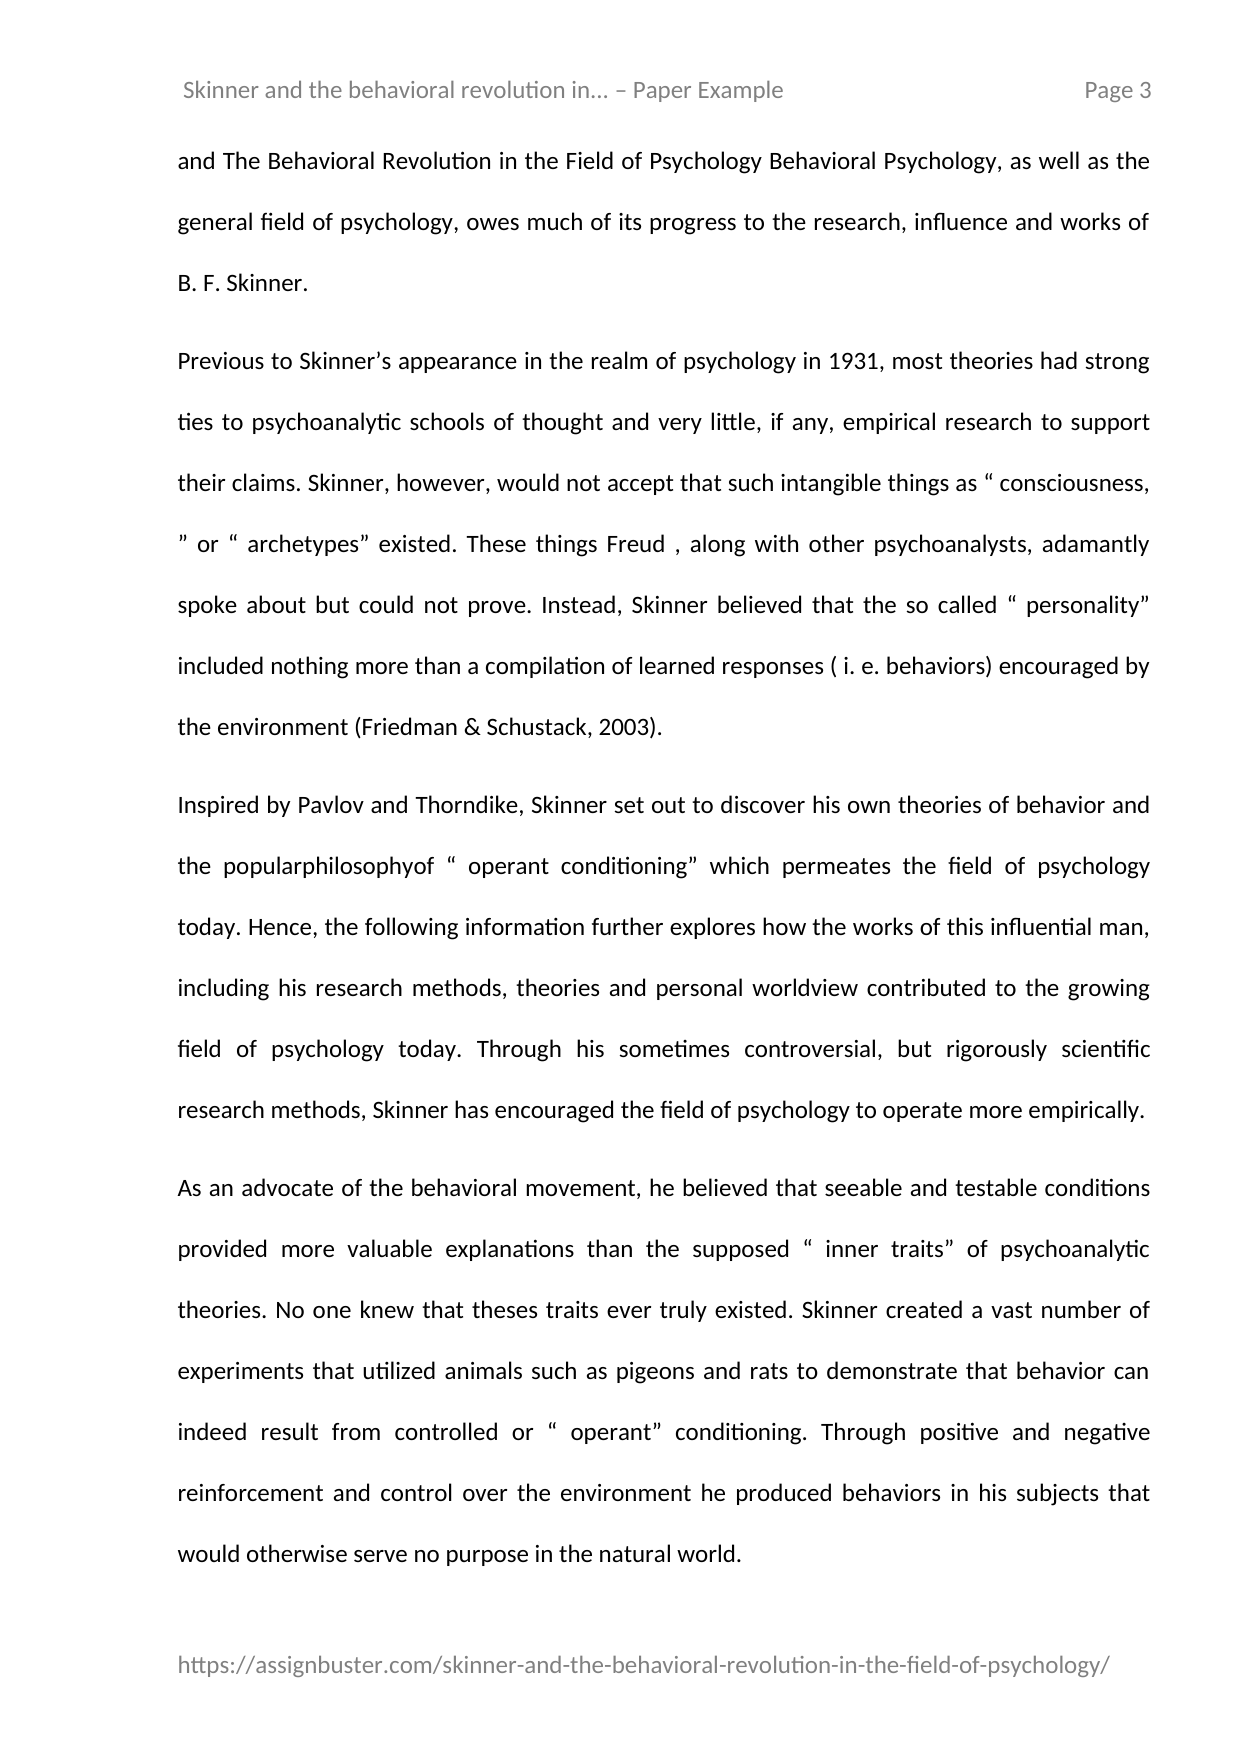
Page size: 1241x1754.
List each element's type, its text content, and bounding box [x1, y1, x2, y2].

text Previous to Skinner’s appearance in the realm of psychology in 1931, most theories had strong ties to psychoanalytic schools of thought and very little, if any, empirical research to support their claims. Skinner, however, would not accept that such intangible things as “ consciousness, ” or “ archetypes” existed. These things Freud , along with other psychoanalysts, adamantly spoke about but could not prove. Instead, Skinner believed that the so called “ personality” included nothing more than a compilation of learned responses ( i. e. behaviors) encouraged by the environment (Friedman & Schustack, 2003). [177, 345, 1152, 742]
text Inspired by Pavlov and Thorndike, Skinner set out to discover his own theories of behavior and the popularphilosophyof “ operant conditioning” which permeates the field of psychology today. Hence, the following information further explores how the works of this influential man, including his research methods, theories and personal worldview contributed to the growing field of psychology today. Through his sometimes controversial, but rigorously scientific research methods, Skinner has encouraged the field of psychology to operate more empirically. [177, 789, 1152, 1124]
text As an advocate of the behavioral movement, he believed that seeable and testable conditions provided more valuable explanations than the supposed “ inner traits” of psychoanalytic theories. No one knew that theses traits ever truly existed. Skinner created a vast number of experiments that utilized animals such as pigeons and rats to demonstrate that behavior can indeed result from controlled or “ operant” conditioning. Through positive and negative reinforcement and control over the environment he produced behaviors in his subjects that would otherwise serve no purpose in the natural world. [177, 1172, 1152, 1568]
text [177, 145, 1152, 298]
